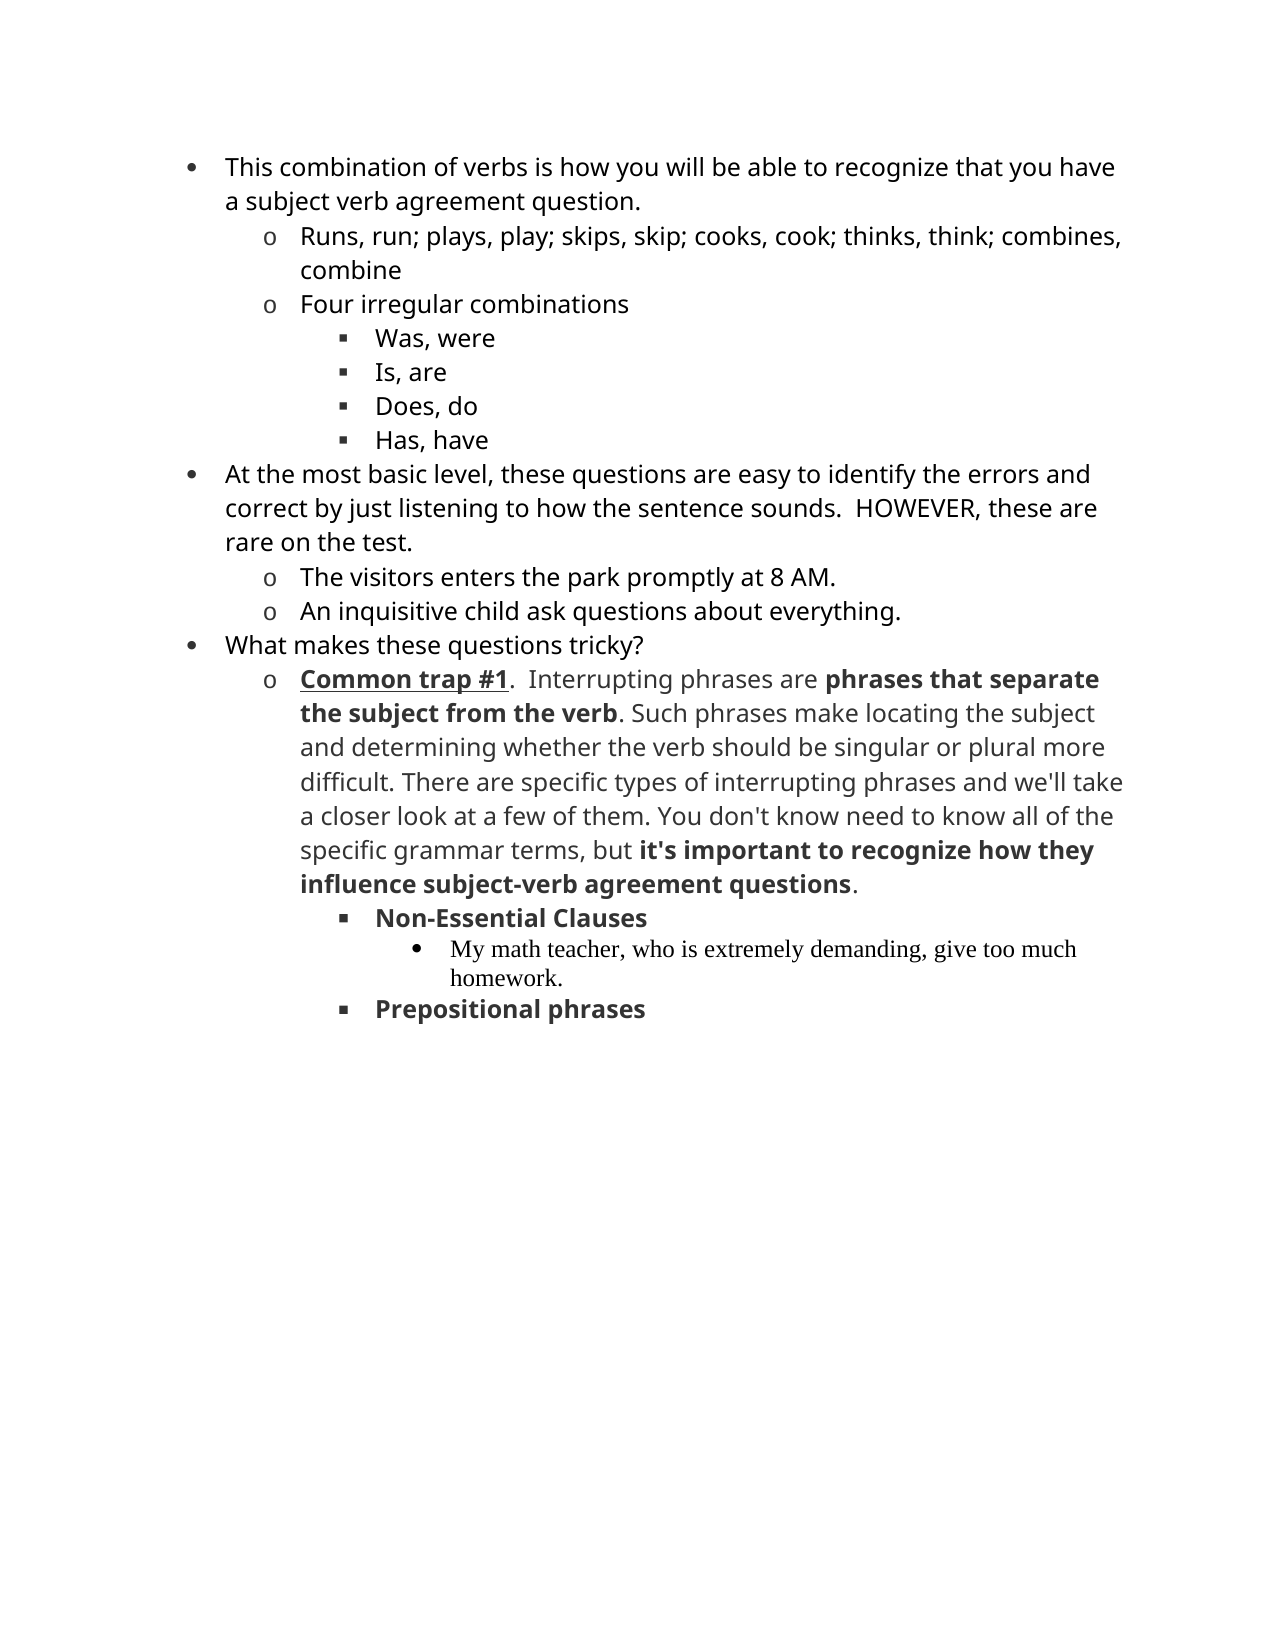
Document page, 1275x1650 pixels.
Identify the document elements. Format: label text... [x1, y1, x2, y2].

list Has, have [337, 423, 1125, 457]
list What makes these questions tricky? [187, 628, 1125, 662]
list Runs, run; plays, play; skips, skip; cooks, cook; thinks, think; combines, combine [262, 218, 1125, 286]
list An inquisitive child ask questions about everything. [262, 593, 1125, 628]
list Prepositional phrases [337, 992, 1125, 1026]
list Was, were [337, 321, 1125, 355]
list Does, do [337, 389, 1125, 423]
list Common trap #1. Interrupting phrases are phrases that separate the subject from the verb. Such phrases make locating the subject and determining whether the verb should be singular or plural more difficult. There are specific types of interrupting phrases and we'll take a closer look at a few of them. You don't know need to know all of the specific grammar terms, but it's important to recognize how they influence subject-verb agreement questions. [262, 662, 1125, 900]
list This combination of verbs is how you will be able to recognize that you have a subject verb agreement question. [187, 150, 1125, 218]
list Is, are [337, 355, 1125, 389]
list My math teacher, who is extremely demanding, give too much homework. [412, 934, 1125, 992]
list Four irregular combinations [262, 286, 1125, 321]
list The visitors enters the park promptly at 8 AM. [262, 559, 1125, 593]
list Non-Essential Clauses [337, 900, 1125, 934]
list At the most basic level, these questions are easy to identify the errors and correct by just listening to how the sentence sounds. HOWEVER, these are rare on the test. [187, 457, 1125, 559]
